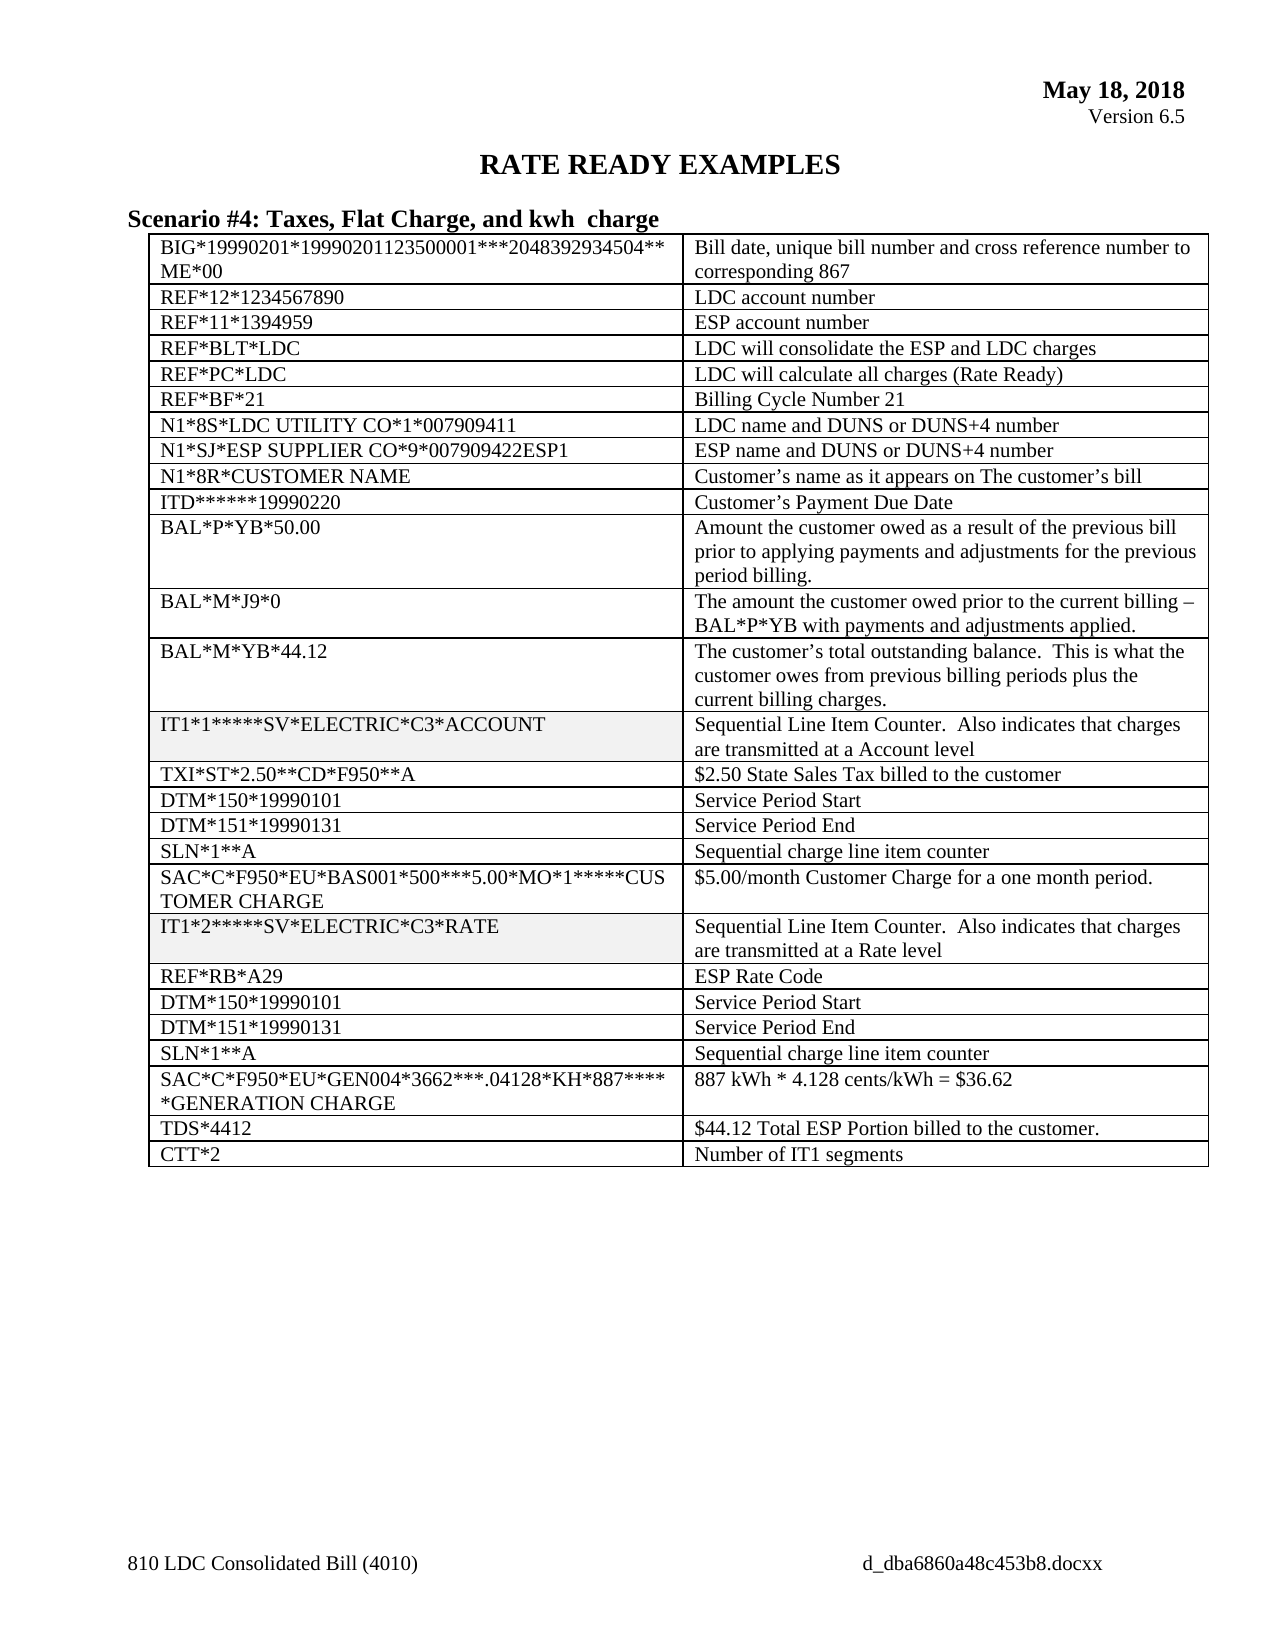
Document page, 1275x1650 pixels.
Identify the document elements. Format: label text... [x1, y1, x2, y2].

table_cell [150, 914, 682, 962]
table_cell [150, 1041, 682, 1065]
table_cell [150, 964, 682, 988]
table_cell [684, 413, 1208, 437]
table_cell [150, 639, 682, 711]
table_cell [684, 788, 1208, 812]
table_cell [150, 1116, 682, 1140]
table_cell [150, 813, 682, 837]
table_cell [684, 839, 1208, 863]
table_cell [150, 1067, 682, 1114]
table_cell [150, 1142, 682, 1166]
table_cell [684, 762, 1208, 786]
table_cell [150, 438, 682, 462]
text RATE READY EXAMPLES [127, 147, 1185, 181]
subtitle Scenario #4: Taxes, Flat Charge, and kwh charge [127, 204, 1170, 233]
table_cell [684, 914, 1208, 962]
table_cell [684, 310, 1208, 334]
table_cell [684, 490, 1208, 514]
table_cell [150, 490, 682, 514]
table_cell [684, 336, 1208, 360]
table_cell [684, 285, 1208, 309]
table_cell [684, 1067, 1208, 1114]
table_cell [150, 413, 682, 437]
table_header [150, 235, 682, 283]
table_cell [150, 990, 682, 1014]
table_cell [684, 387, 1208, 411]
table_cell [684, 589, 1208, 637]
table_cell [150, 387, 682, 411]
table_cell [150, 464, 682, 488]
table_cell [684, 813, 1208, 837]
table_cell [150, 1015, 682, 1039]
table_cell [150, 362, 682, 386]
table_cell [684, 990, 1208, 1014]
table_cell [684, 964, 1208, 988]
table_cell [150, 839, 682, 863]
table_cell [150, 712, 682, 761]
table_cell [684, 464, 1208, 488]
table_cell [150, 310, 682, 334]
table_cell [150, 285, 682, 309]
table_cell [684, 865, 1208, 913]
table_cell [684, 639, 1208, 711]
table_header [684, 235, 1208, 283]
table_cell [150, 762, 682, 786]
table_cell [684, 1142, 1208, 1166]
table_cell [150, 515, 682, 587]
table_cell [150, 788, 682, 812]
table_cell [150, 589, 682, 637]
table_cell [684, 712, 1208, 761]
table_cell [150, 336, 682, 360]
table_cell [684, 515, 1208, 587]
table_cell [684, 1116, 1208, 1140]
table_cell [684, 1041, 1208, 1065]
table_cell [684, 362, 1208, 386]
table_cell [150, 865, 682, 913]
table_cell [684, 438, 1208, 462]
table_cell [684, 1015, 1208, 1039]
